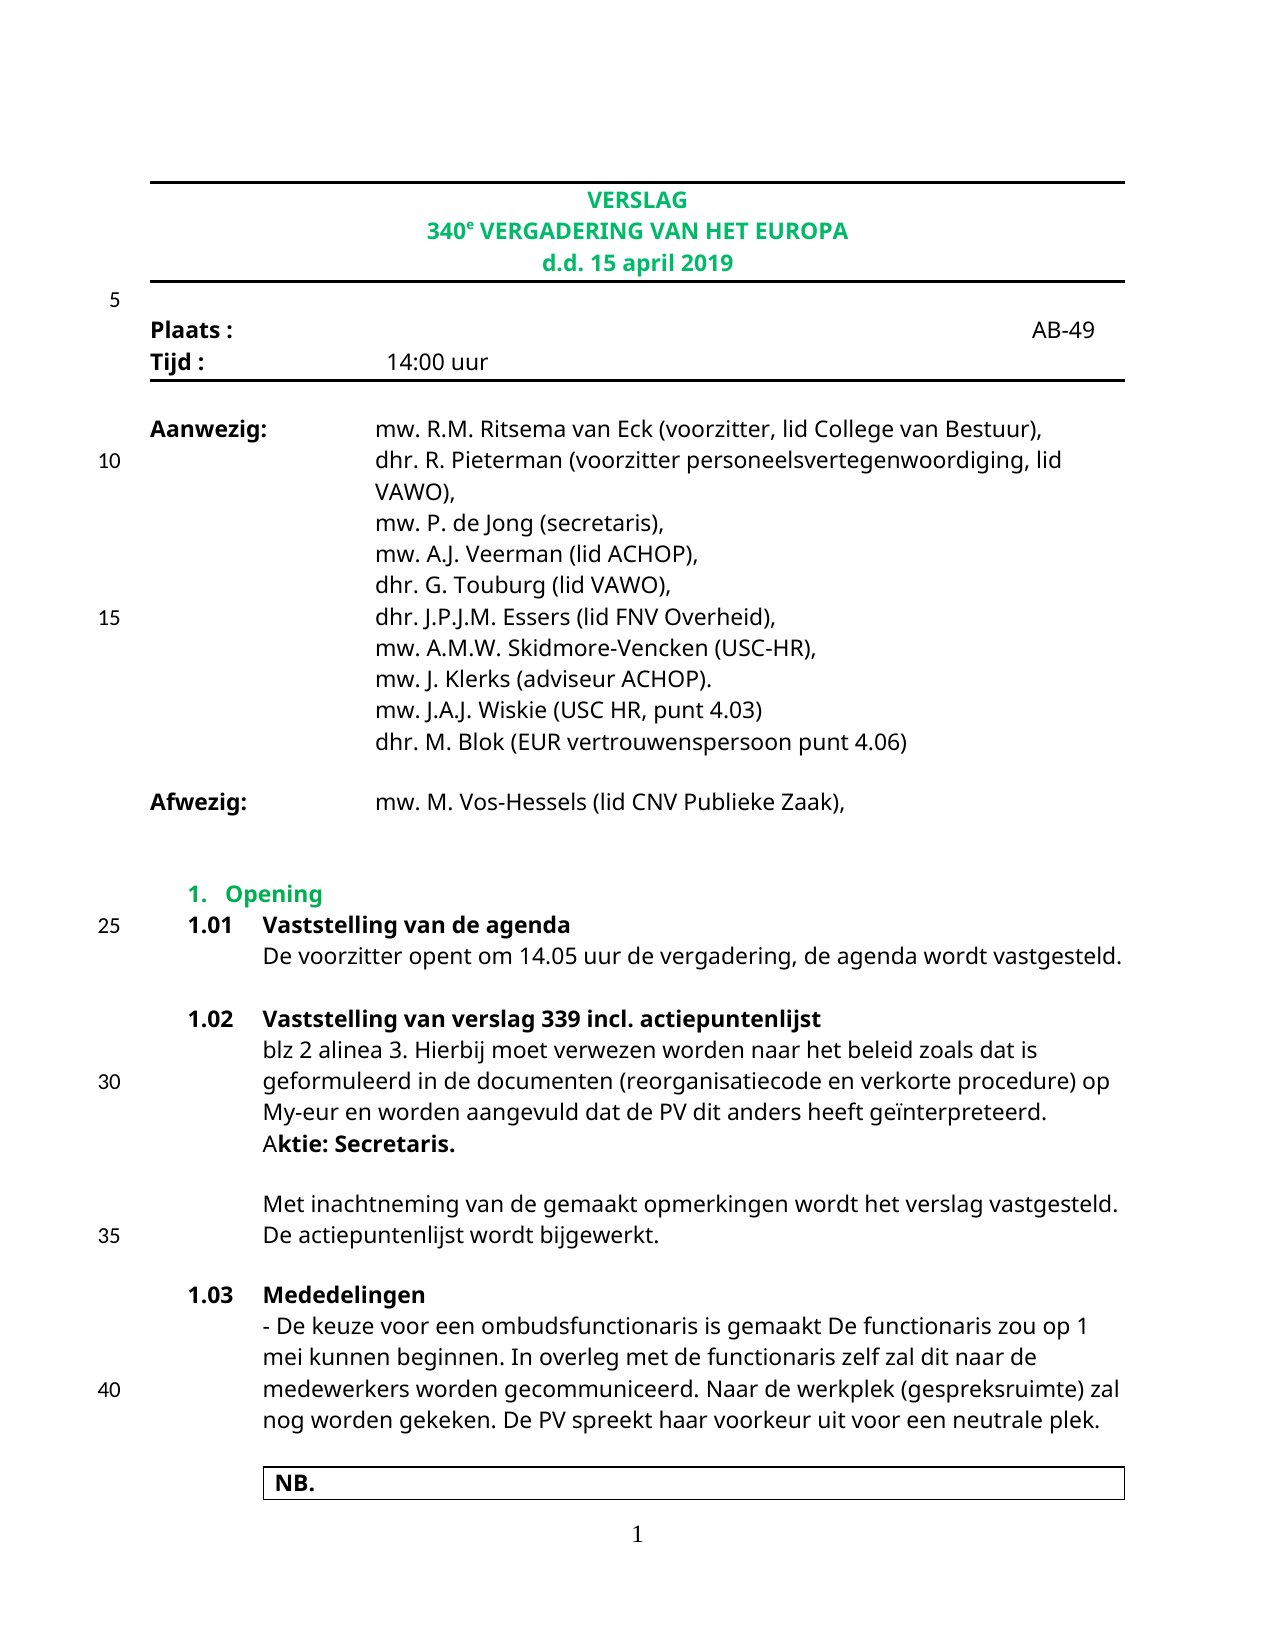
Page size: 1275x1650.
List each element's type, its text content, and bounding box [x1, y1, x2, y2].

text dhr. J.P.J.M. Essers (lid FNV Overheid), [375, 601, 1125, 632]
text mw. J. Klerks (adviseur ACHOP). mw. J.A.J. Wiskie (USC HR, punt 4.03) dhr. M. Blok (EUR vertrouwenspersoon punt 4.06) [375, 663, 1125, 786]
list My-eur en worden aangevuld dat de PV dit anders heeft geïnterpreteerd. [262, 1096, 1125, 1128]
text 340e VERGADERING VAN HET EUROPA [150, 215, 1125, 246]
text Afwezig: mw. M. Vos-Hessels (lid CNV Publieke Zaak), [150, 786, 1125, 846]
text mw. P. de Jong (secretaris), mw. A.J. Veerman (lid ACHOP), dhr. G. Touburg (lid VAWO), [375, 507, 1125, 601]
list Vaststelling van verslag 339 incl. actiepuntenlijst blz 2 alinea 3. Hierbij moet verwezen worden naar het beleid zoals dat is geformuleerd in de documenten (reorganisatiecode en verkorte procedure) op [187, 1003, 1125, 1096]
list De voorzitter opent om 14.05 uur de vergadering, de agenda wordt vastgesteld. [262, 940, 1125, 971]
text Tijd : 14:00 uur [150, 345, 1125, 379]
list Opening [187, 878, 1125, 909]
text VERSLAG [150, 184, 1125, 215]
text Plaats : AB-49 [150, 314, 1125, 345]
text d.d. 15 april 2019 [150, 246, 1125, 280]
list Aktie: Secretaris. [262, 1128, 1125, 1188]
list Mededelingen - De keuze voor een ombudsfunctionaris is gemaakt De functionaris zou op 1 mei kunnen beginnen. In overleg met de functionaris zelf zal dit naar de medewerkers worden gecommuniceerd. Naar de werkplek (gespreksruimte) zal nog worden gekeken. De PV spreekt haar voorkeur uit voor een neutrale plek. [187, 1279, 1125, 1435]
text Aanwezig: mw. R.M. Ritsema van Eck (voorzitter, lid College van Bestuur), dhr. R. Pieterman (voorzitter personeelsvertegenwoordiging, lid VAWO), [150, 413, 1125, 507]
list Met inachtneming van de gemaakt opmerkingen wordt het verslag vastgesteld. De actiepuntenlijst wordt bijgewerkt. [262, 1188, 1125, 1279]
text mw. A.M.W. Skidmore-Vencken (USC-HR), [375, 632, 1125, 663]
list Vaststelling van de agenda [187, 909, 1125, 940]
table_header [264, 1468, 1124, 1499]
